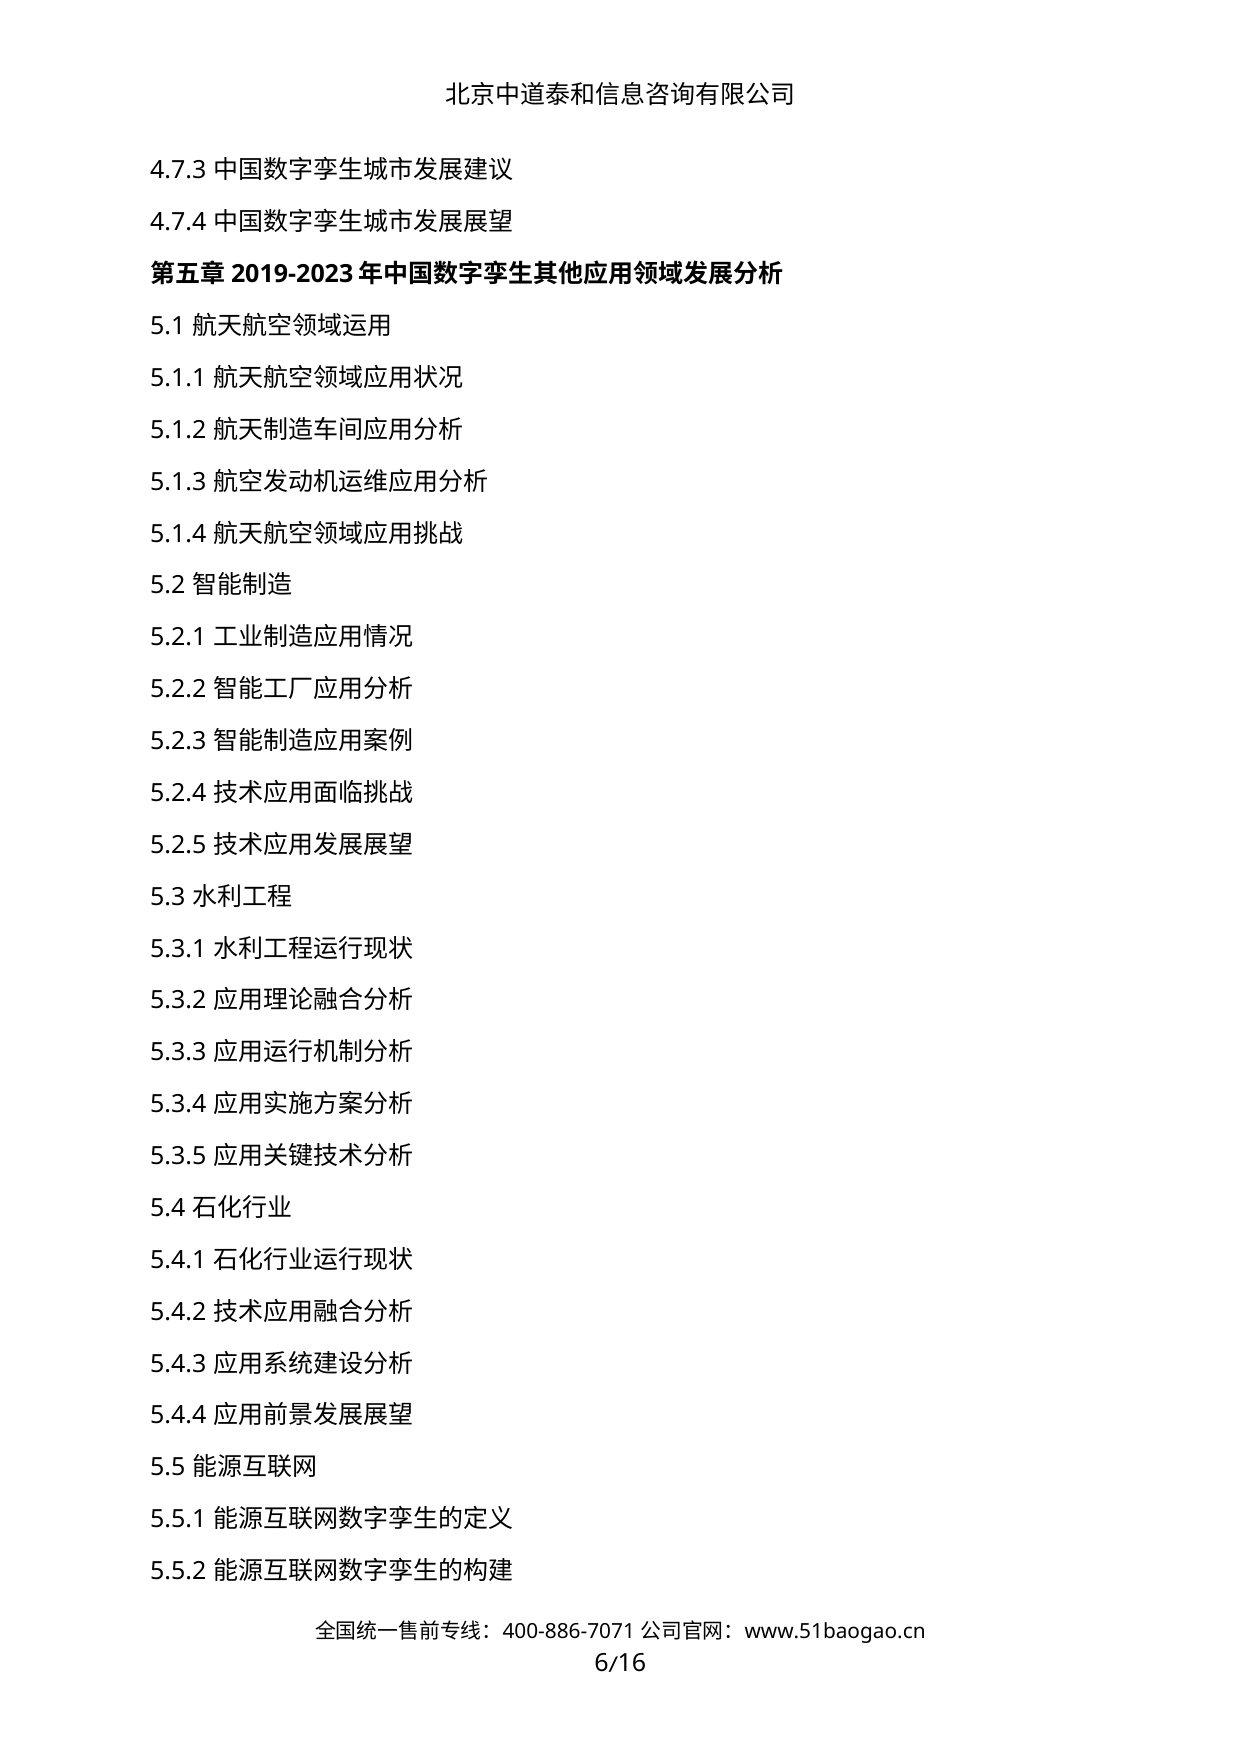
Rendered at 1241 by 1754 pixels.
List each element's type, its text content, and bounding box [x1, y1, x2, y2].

text 4.7.4 中国数字孪生城市发展展望 [150, 202, 1090, 238]
text 5.3.4 应用实施方案分析 [150, 1084, 1090, 1120]
text 5.1.3 航空发动机运维应用分析 [150, 461, 1090, 497]
text 5.2.1 工业制造应用情况 [150, 617, 1090, 653]
text 5.2.3 智能制造应用案例 [150, 721, 1090, 757]
text 5.2.5 技术应用发展展望 [150, 824, 1090, 861]
text 5.3.5 应用关键技术分析 [150, 1136, 1090, 1172]
text 第五章 2019-2023年中国数字孪生其他应用领域发展分析 [150, 254, 1090, 290]
text 5.1.1 航天航空领域应用状况 [150, 357, 1090, 394]
text 5.5.1 能源互联网数字孪生的定义 [150, 1499, 1090, 1535]
text 5.1.2 航天制造车间应用分析 [150, 409, 1090, 446]
text 5.1 航天航空领域运用 [150, 306, 1090, 342]
text 4.7.3 中国数字孪生城市发展建议 [150, 150, 1090, 186]
text 5.3 水利工程 [150, 876, 1090, 912]
text 5.4 石化行业 [150, 1187, 1090, 1224]
text 5.4.3 应用系统建设分析 [150, 1343, 1090, 1379]
text 5.4.4 应用前景发展展望 [150, 1395, 1090, 1431]
text 5.2 智能制造 [150, 565, 1090, 601]
text 5.2.4 技术应用面临挑战 [150, 772, 1090, 809]
text 5.5 能源互联网 [150, 1447, 1090, 1483]
text 5.4.1 石化行业运行现状 [150, 1239, 1090, 1276]
text 5.3.2 应用理论融合分析 [150, 980, 1090, 1016]
text 5.3.1 水利工程运行现状 [150, 928, 1090, 964]
text 5.1.4 航天航空领域应用挑战 [150, 513, 1090, 549]
text 5.5.2 能源互联网数字孪生的构建 [150, 1551, 1090, 1587]
text 5.2.2 智能工厂应用分析 [150, 669, 1090, 705]
text 5.4.2 技术应用融合分析 [150, 1291, 1090, 1327]
text 5.3.3 应用运行机制分析 [150, 1032, 1090, 1068]
